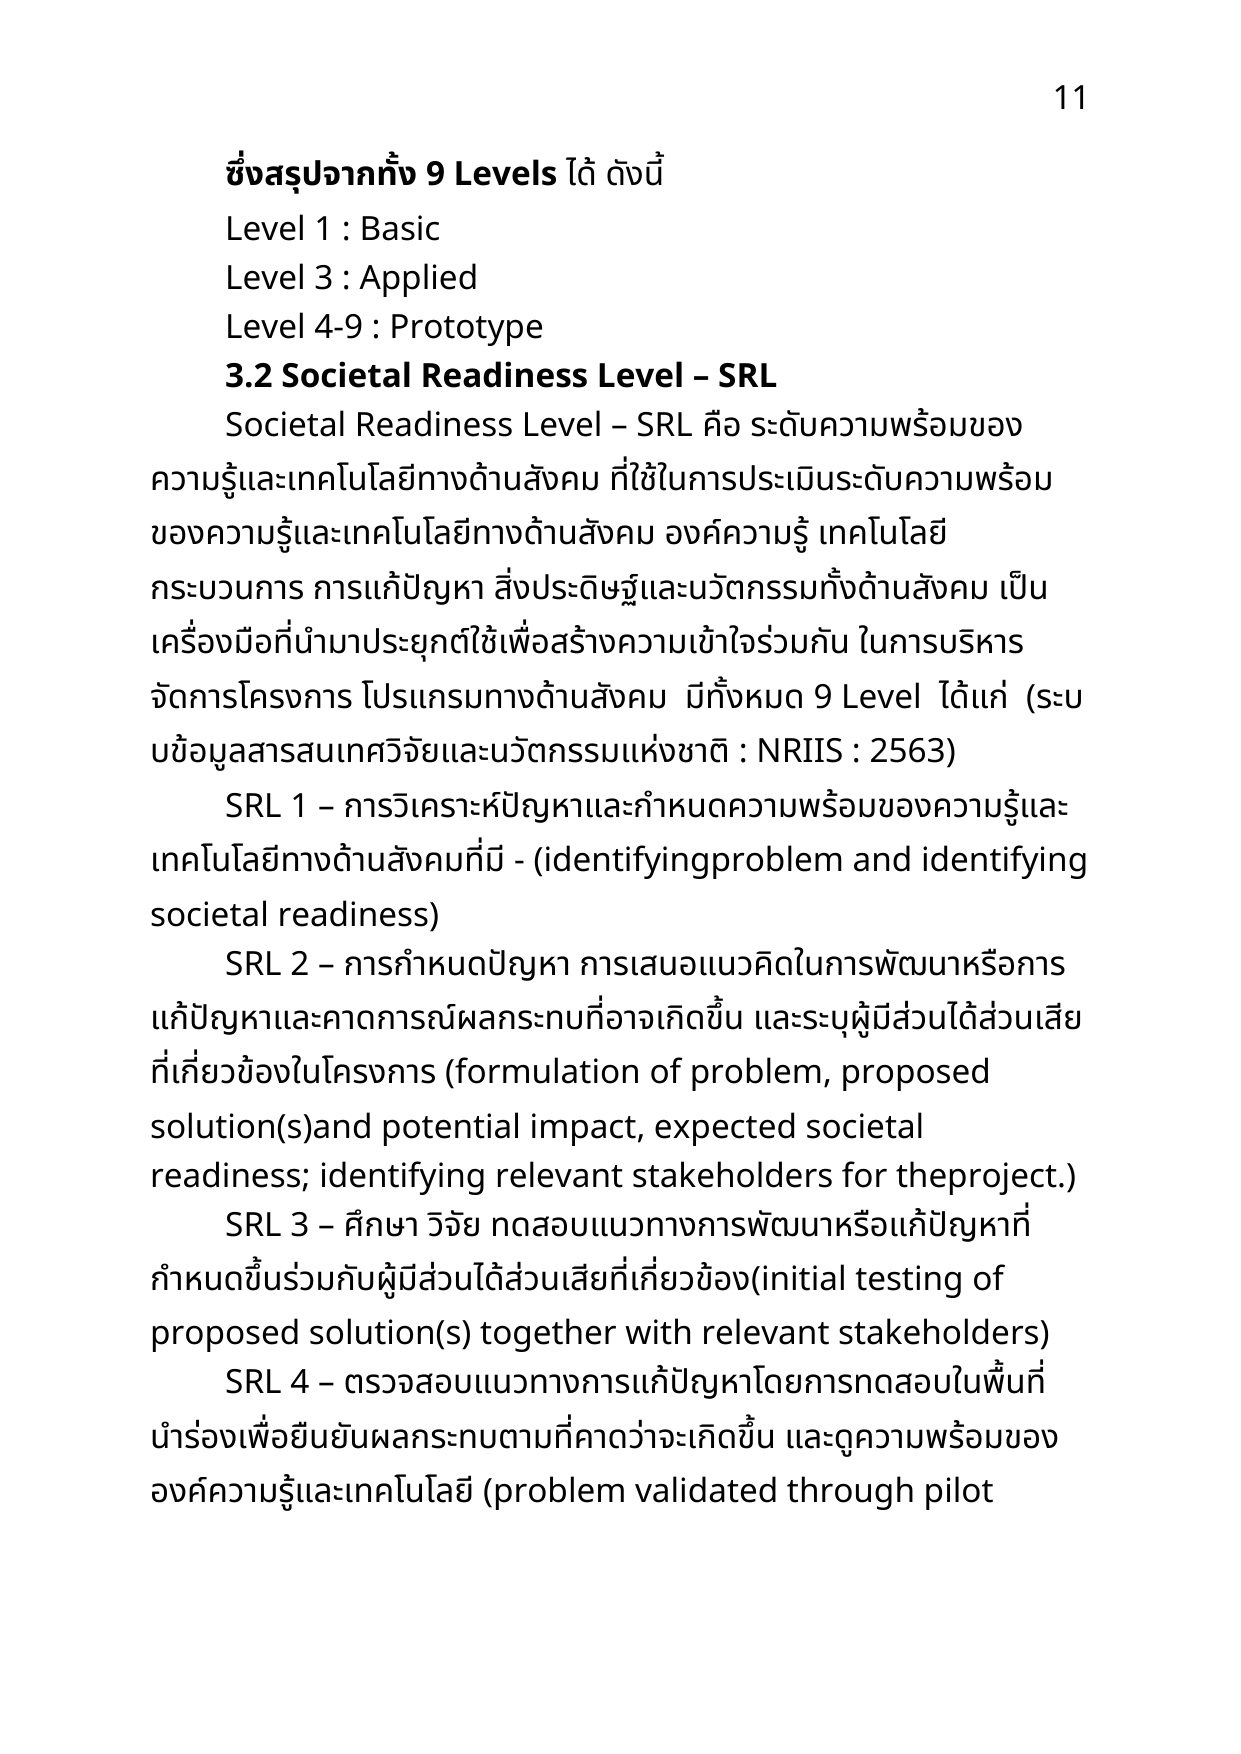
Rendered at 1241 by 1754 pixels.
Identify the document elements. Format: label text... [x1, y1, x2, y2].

text Level 3 : Applied [150, 253, 1090, 299]
text SRL 2 – การกำหนดปัญหา การเสนอแนวคิดในการพัฒนาหรือการแก้ปัญหาและคาดการณ์ผลกระทบที่อาจเกิดขึ้น และระบุผู้มีส่วนได้ส่วนเสียที่เกี่ยวข้องในโครงการ (formulation of problem, proposed solution(s)and potential impact, expected societal readiness; identifying relevant stakeholders for theproject.) [150, 939, 1090, 1197]
text Level 4-9 : Prototype [150, 302, 1090, 348]
text SRL 3 – ศึกษา วิจัย ทดสอบแนวทางการพัฒนาหรือแก้ปัญหาที่กำหนดขึ้นร่วมกับผู้มีส่วนได้ส่วนเสียที่เกี่ยวข้อง(initial testing of proposed solution(s) together with relevant stakeholders) [150, 1200, 1090, 1354]
text Level 1 : Basic [150, 204, 1090, 250]
text 3.2 Societal Readiness Level – SRL [150, 351, 1090, 397]
text Societal Readiness Level – SRL คือ ระดับความพร้อมของความรู้และเทคโนโลยีทางด้านสังคม ที่ใช้ในการประเมินระดับความพร้อมของความรู้และเทคโนโลยีทางด้านสังคม องค์ความรู้ เทคโนโลยี กระบวนการ การแก้ปัญหา สิ่งประดิษฐ์และนวัตกรรมทั้งด้านสังคม เป็นเครื่องมือที่นำมาประยุกต์ใช้เพื่อสร้างความเข้าใจร่วมกัน ในการบริหารจัดการโครงการ โปรแกรมทางด้านสังคม มีทั้งหมด 9 Level ได้แก่ (ระบบข้อมูลสารสนเทศวิจัยและนวัตกรรมแห่งชาติ : NRIIS : 2563) [150, 400, 1090, 778]
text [150, 1358, 1090, 1518]
text SRL 1 – การวิเคราะห์ปัญหาและกำหนดความพร้อมของความรู้และเทคโนโลยีทางด้านสังคมที่มี - (identifyingproblem and identifying societal readiness) [150, 782, 1090, 936]
text ซึ่งสรุปจากทั้ง 9 Levels ได้ ดังนี้ [150, 150, 1090, 201]
